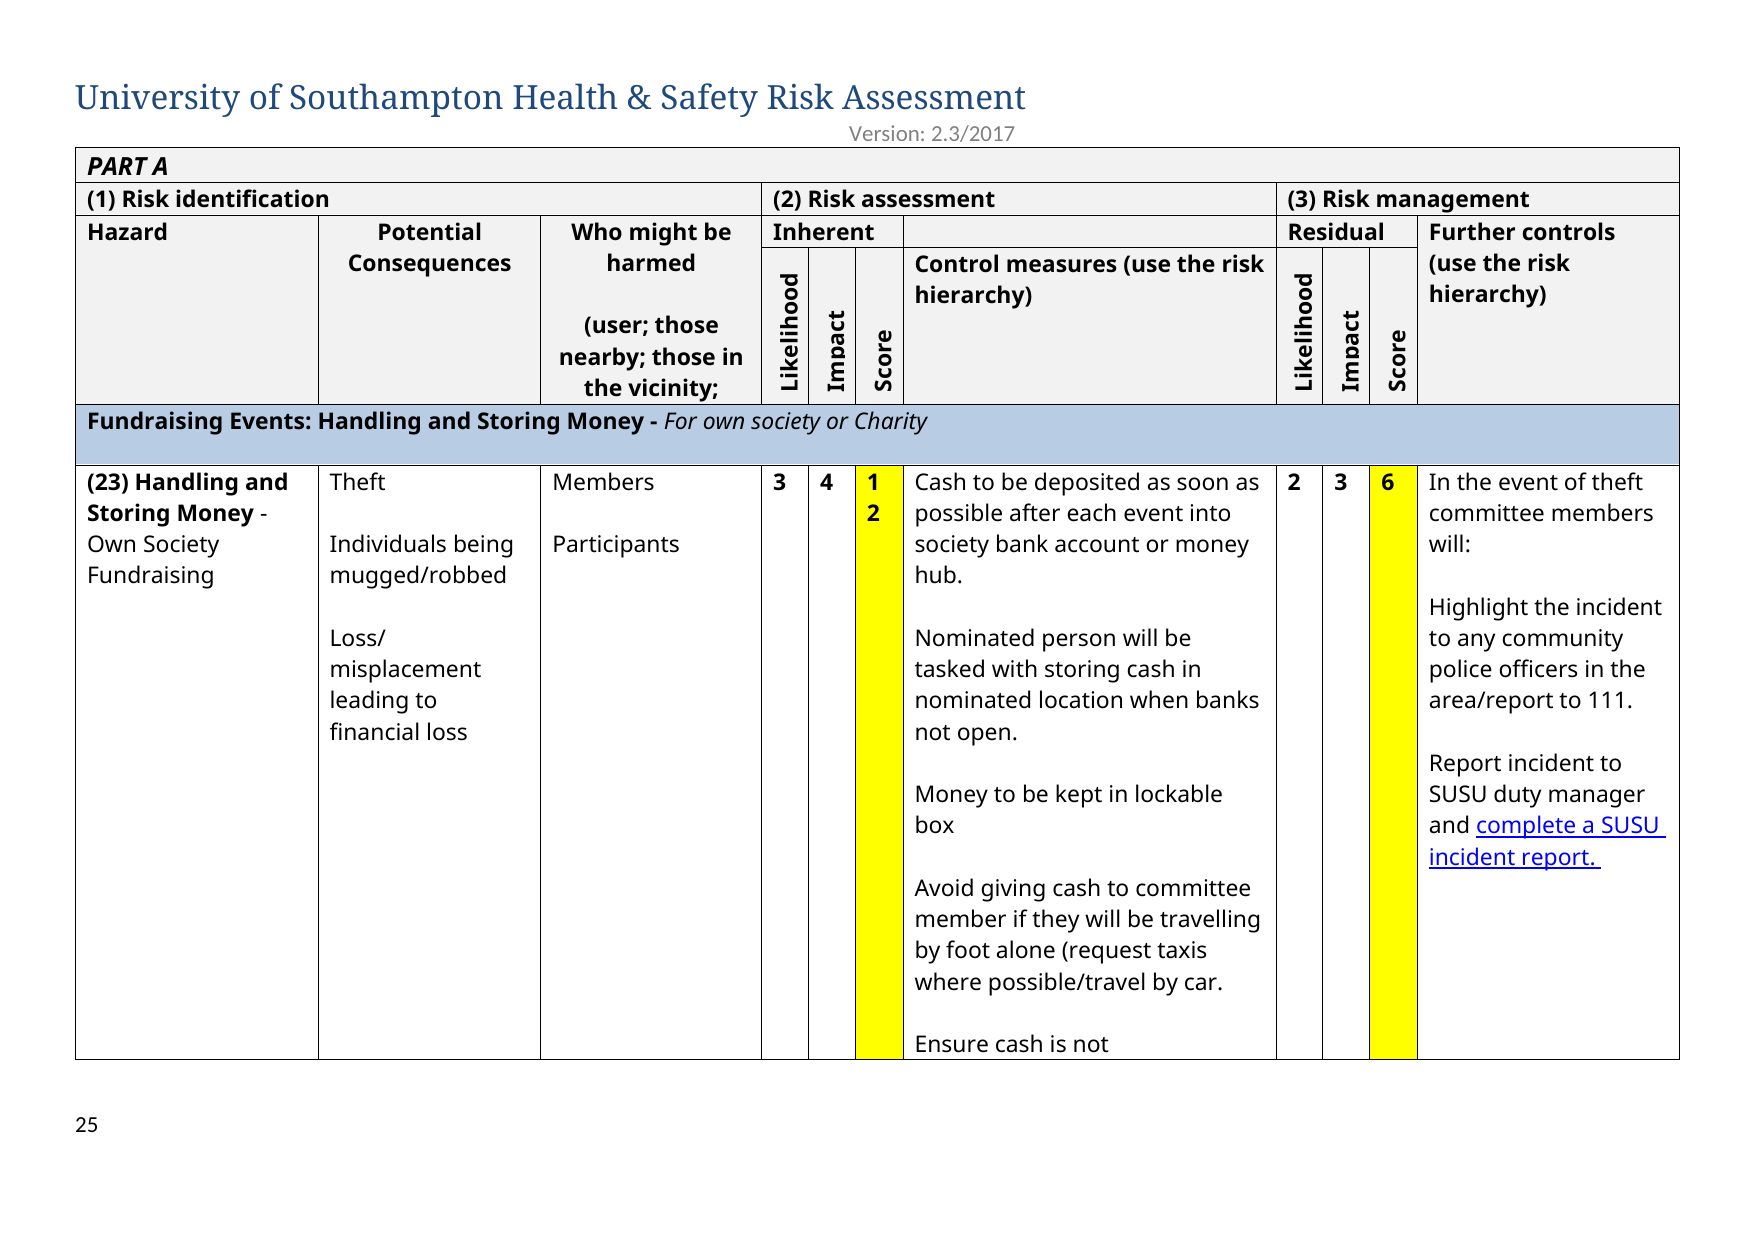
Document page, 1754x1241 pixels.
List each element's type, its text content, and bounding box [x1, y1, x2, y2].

table_cell (2) Risk assessment [762, 183, 1276, 214]
table_cell Potential Consequences [319, 216, 540, 404]
table_cell Fundraising Events: Handling and Storing Money - For own society or Charity [76, 405, 1679, 464]
table_cell (23) Handling and Storing Money - Own Society Fundraising [76, 466, 318, 1059]
table_cell Inherent [762, 216, 903, 247]
table_cell [904, 216, 1276, 247]
table_cell Control measures (use the risk hierarchy) [904, 248, 1276, 404]
table_cell (1) Risk identification [76, 183, 761, 214]
table_cell 6 [1370, 466, 1417, 1059]
table_cell (3) Risk management [1277, 183, 1679, 214]
table_cell Members Participants [541, 466, 761, 1059]
table_cell Hazard [76, 216, 318, 404]
table_header PART A [76, 148, 1679, 182]
table_cell Likelihood [762, 248, 808, 404]
table_cell Residual [1277, 216, 1417, 247]
table_cell 4 [809, 466, 855, 1059]
table_cell Score [1370, 248, 1417, 404]
table_cell Cash to be deposited as soon as possible after each event into society bank account or money hub. Nominated person will be tasked with storing cash in nominated location when banks not open. Money to be kept in lockable box Avoid giving cash to committee member if they will be travelling by foot alone (request taxis where possible/travel by car. Ensure cash is not visible/advertised when out in public) Where possible offer option to pre-buy tickets or provide digital offer to avoid cash purchases (e.g., use of SUSU box office, hire/loan of contactless payment machines). Money to not be left unattended. Collectors will prioritise own safety, advised to not confront any potential thief. If confronted will give up the funds. [904, 466, 1276, 1059]
table_cell 3 [762, 466, 808, 1059]
table_cell Theft Individuals being mugged/robbed Loss/misplacement leading to financial loss [319, 466, 540, 1059]
table_cell 12 [856, 466, 903, 1059]
table_cell 3 [1323, 466, 1369, 1059]
table_cell Further controls (use the risk hierarchy) [1418, 216, 1679, 404]
table_cell Impact [1323, 248, 1369, 404]
table_cell Who might be harmed (user; those nearby; those in the vicinity; members of the public) [541, 216, 761, 404]
table_cell In the event of theft committee members will: Highlight the incident to any community police officers in the area/report to 111. Report incident to SUSU duty manager and complete a SUSU incident report. [1418, 466, 1679, 1059]
table_cell 2 [1277, 466, 1322, 1059]
table_cell Score [856, 248, 903, 404]
table_cell Impact [809, 248, 855, 404]
table_cell Likelihood [1277, 248, 1322, 404]
